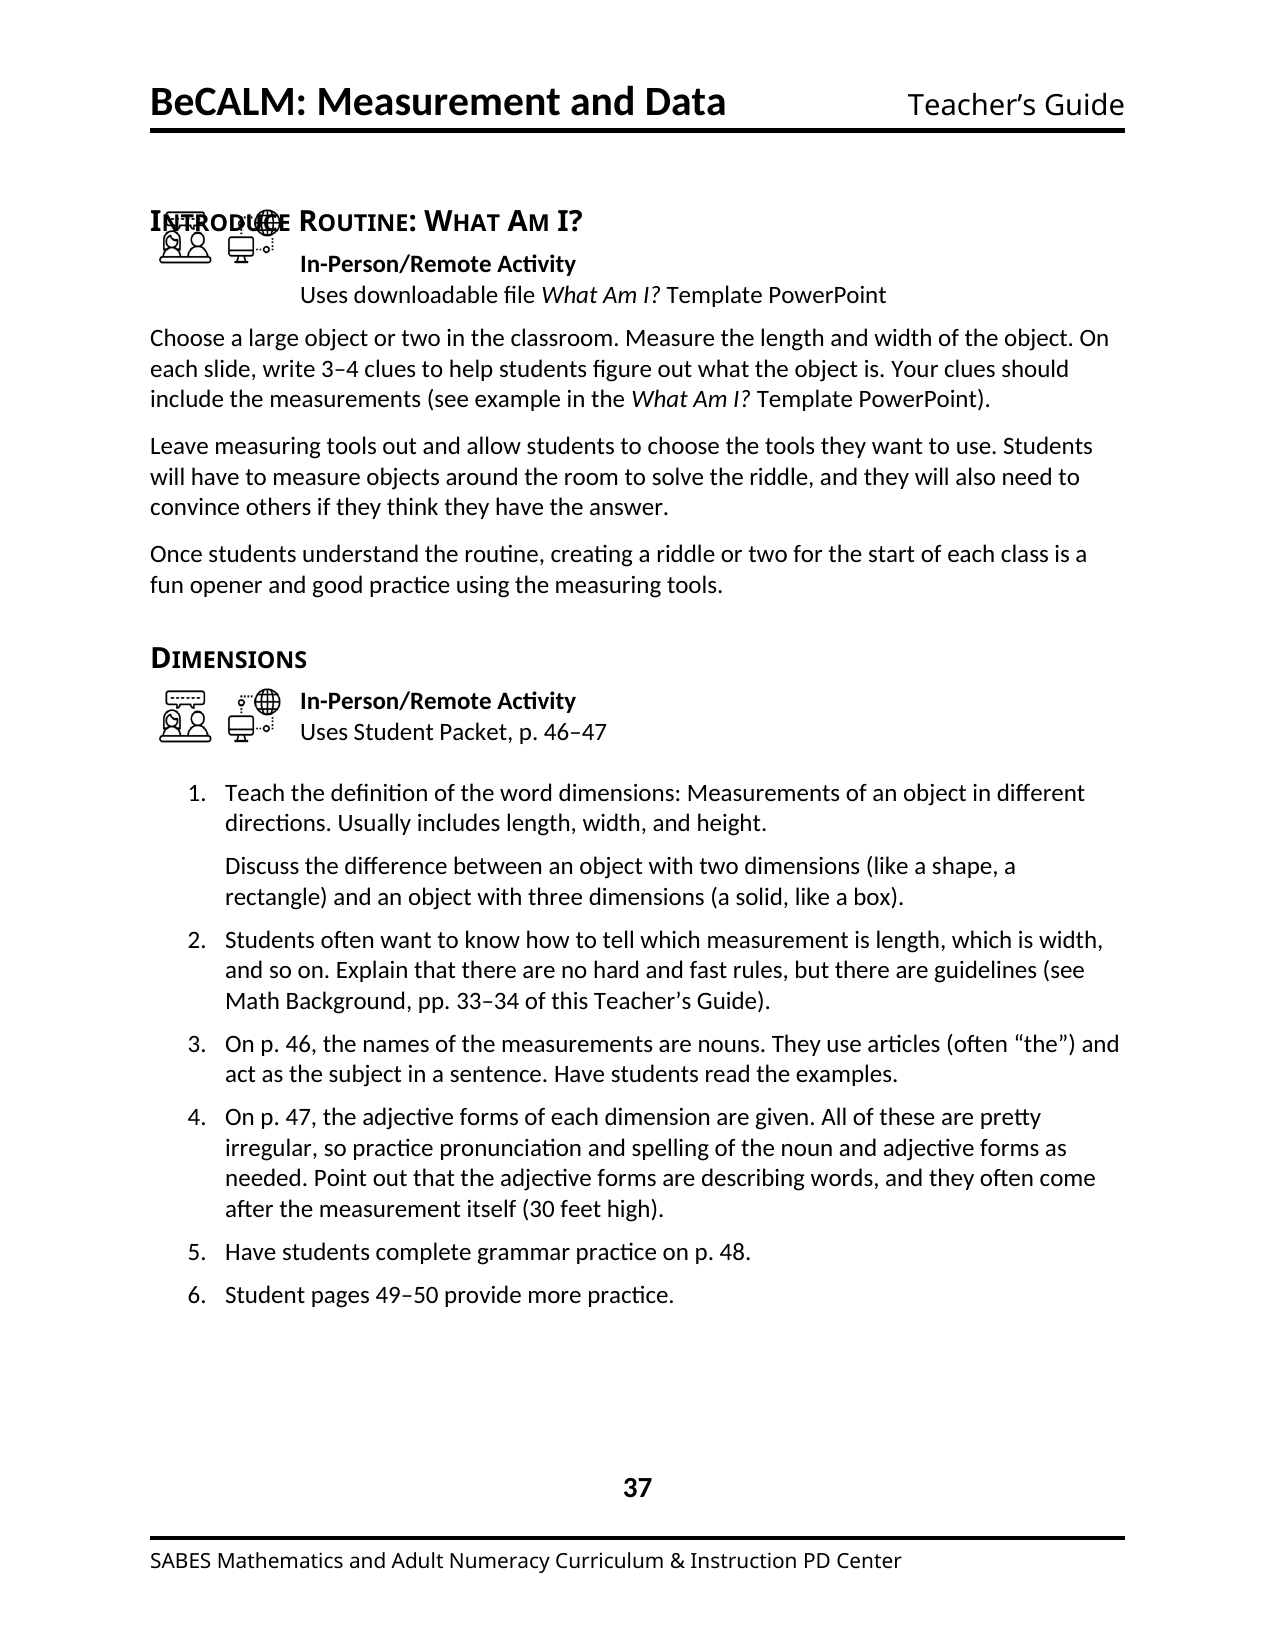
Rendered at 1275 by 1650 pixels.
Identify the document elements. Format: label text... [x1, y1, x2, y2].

text Choose a large object or two in the classroom. Measure the length and width of the object. On each slide, write 3–4 clues to help students figure out what the object is. Your clues should include the measurements (see example in the What Am I? Template PowerPoint). [150, 322, 1125, 414]
list Discuss the difference between an object with two dimensions (like a shape, a rectangle) and an object with three dimensions (a solid, like a box). [225, 850, 1125, 911]
list Have students complete grammar practice on p. 48. [187, 1236, 1125, 1267]
picture [150, 207, 289, 268]
title Dimensions [150, 637, 1125, 677]
text Uses downloadable file What Am I? Template PowerPoint [300, 279, 1125, 310]
text In-Person/Remote Activity [300, 249, 1125, 279]
list Student pages 49–50 provide more practice. [187, 1279, 1125, 1309]
picture [150, 686, 289, 747]
list Students often want to know how to tell which measurement is length, which is width, and so on. Explain that there are no hard and fast rules, but there are guidelines (see Math Background, pp. 33–34 of this Teacher’s Guide). [187, 924, 1125, 1015]
list On p. 46, the names of the measurements are nouns. They use articles (often “the”) and act as the subject in a sentence. Have students read the examples. [187, 1028, 1125, 1089]
text In-Person/Remote Activity [300, 685, 1125, 716]
text Uses Student Packet, p. 46–47 [300, 716, 1125, 746]
list On p. 47, the adjective forms of each dimension are given. All of these are pretty irregular, so practice pronunciation and spelling of the noun and adjective forms as needed. Point out that the adjective forms are describing words, and they often come after the measurement itself (30 feet high). [187, 1101, 1125, 1223]
title Introduce Routine: What Am I? [150, 201, 1125, 240]
list Teach the definition of the word dimensions: Measurements of an object in different directions. Usually includes length, width, and height. [187, 777, 1125, 838]
text Leave measuring tools out and allow students to choose the tools they want to use. Students will have to measure objects around the room to solve the riddle, and they will also need to convince others if they think they have the answer. [150, 430, 1125, 522]
text Once students understand the routine, creating a riddle or two for the start of each class is a fun opener and good practice using the measuring tools. [150, 539, 1125, 600]
